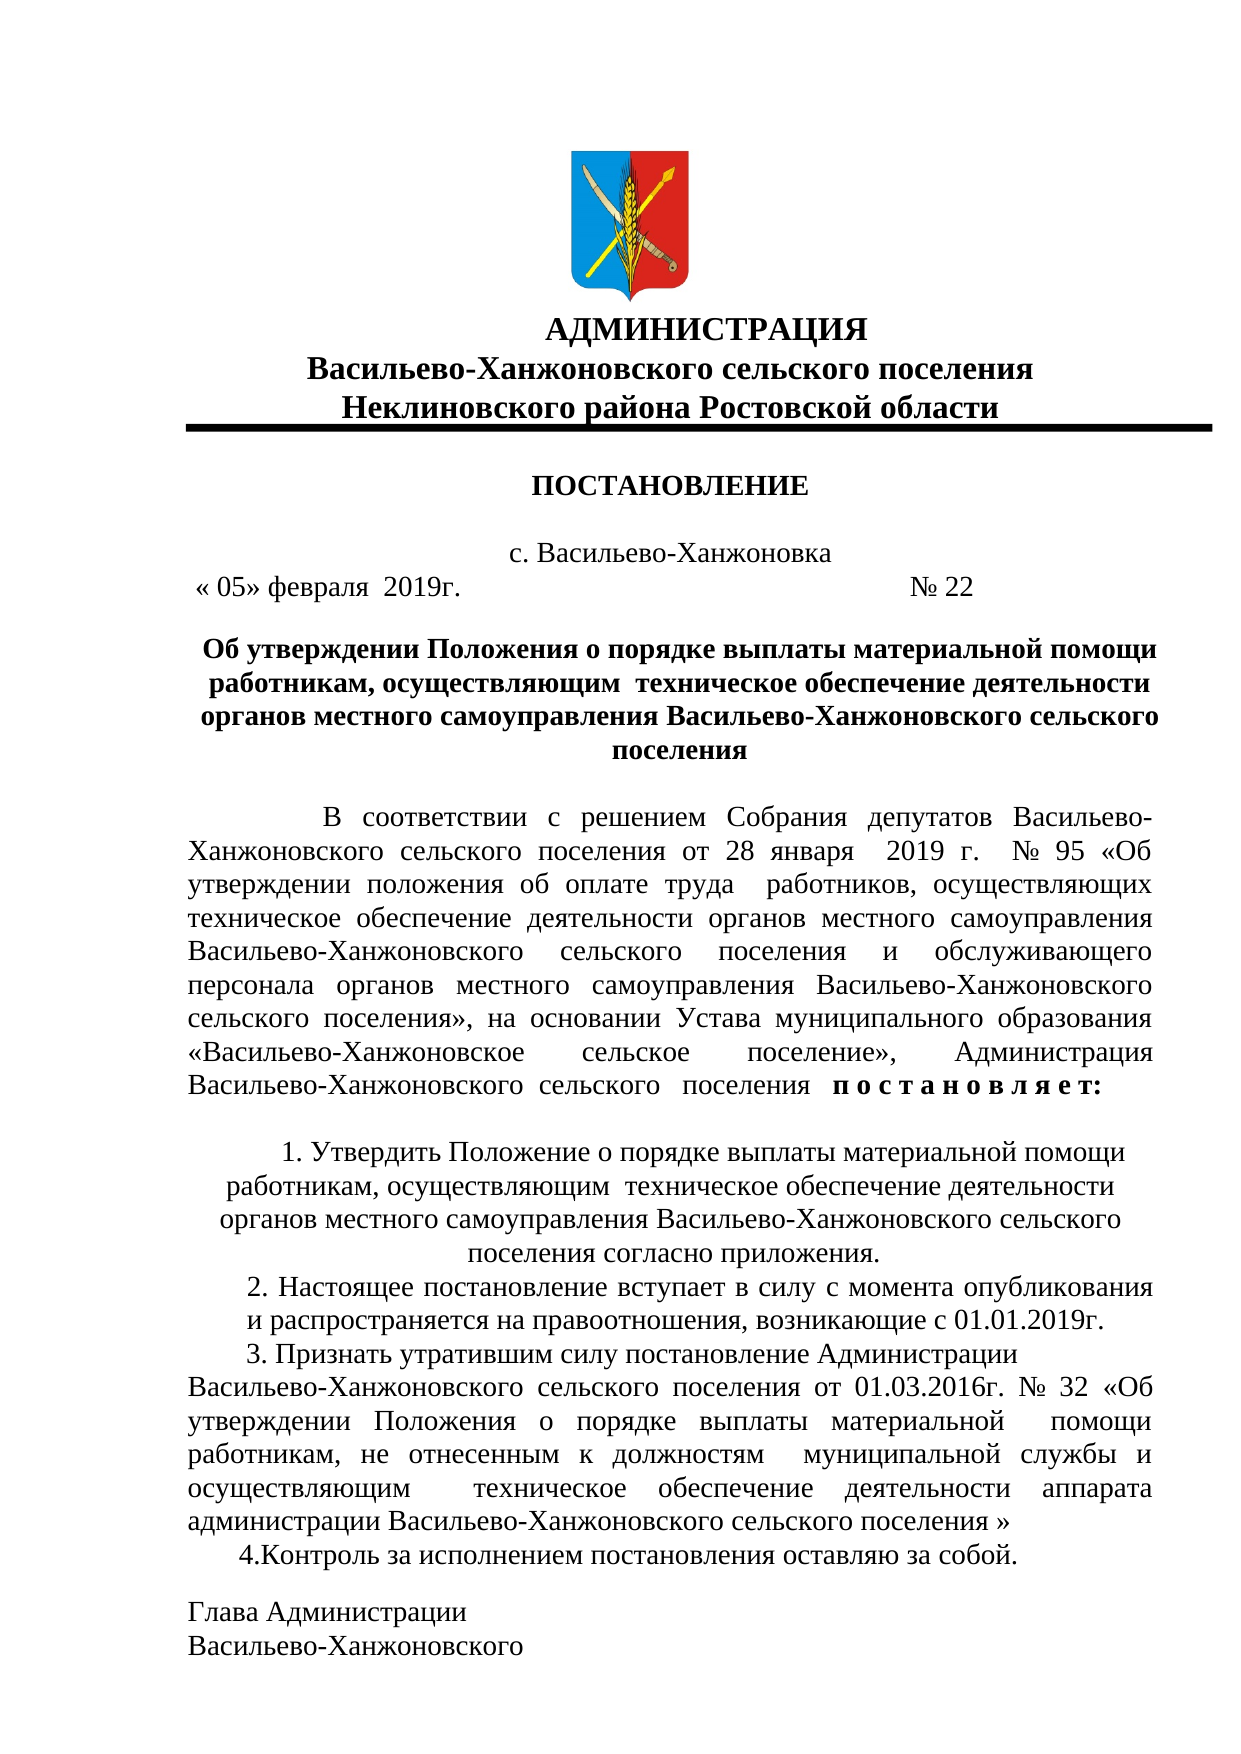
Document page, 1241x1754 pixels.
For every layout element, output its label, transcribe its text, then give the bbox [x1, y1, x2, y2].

text 3. Признать утратившим силу постановление Администрации [187, 1336, 1153, 1369]
text « 05» февраля 2019г. № 22 [187, 569, 1153, 603]
text Васильево-Ханжоновского сельского поселения от 01.03.2016г. № 32 «Об утверждении Положения о порядке выплаты материальной помощи работникам, не отнесенным к должностям муниципальной службы и осуществляющим техническое обеспечение деятельности аппарата администрации Васильево-Ханжоновского сельского поселения » [187, 1369, 1153, 1537]
text АДМИНИСТРАЦИЯ [187, 174, 1103, 349]
text 2. Настоящее постановление вступает в силу с момента опубликования и распространяется на правоотношения, возникающие с 01.01.2019г. [247, 1269, 1153, 1336]
table_header Об утверждении Положения о порядке выплаты материальной помощи работникам, осуществляющим техническое обеспечение деятельности органов местного самоуправления Васильево-Ханжоновского сельского поселения [176, 631, 1183, 799]
text поселения согласно приложения. [187, 1235, 1153, 1269]
text 1. Утвердить Положение о порядке выплаты материальной помощи работникам, осуществляющим техническое обеспечение деятельности органов местного самоуправления Васильево-Ханжоновского сельского [187, 1134, 1153, 1235]
text Васильево-Ханжоновского [187, 1628, 1153, 1662]
text В соответствии с решением Собрания депутатов Васильево-Ханжоновского сельского поселения от 28 января 2019 г. № 95 «Об утверждении положения об оплате труда работников, осуществляющих техническое обеспечение деятельности органов местного самоуправления Васильево-Ханжоновского сельского поселения и обслуживающего персонала органов местного самоуправления Васильево-Ханжоновского сельского поселения», на основании Устава муниципального образования «Васильево-Ханжоновское сельское поселение», Администрация Васильево-Ханжоновского сельского поселения п о с т а н о в л я е т: [187, 799, 1153, 1101]
text ПОСТАНОВЛЕНИЕ [187, 468, 1153, 502]
text с. Васильево-Ханжоновка [187, 536, 1153, 569]
text Глава Администрации [187, 1594, 1153, 1628]
text Неклиновского района Ростовской области [187, 387, 1153, 423]
picture [566, 149, 703, 306]
text 4.Контроль за исполнением постановления оставляю за собой. [187, 1537, 1153, 1571]
text Васильево-Ханжоновского сельского поселения [187, 349, 1153, 387]
